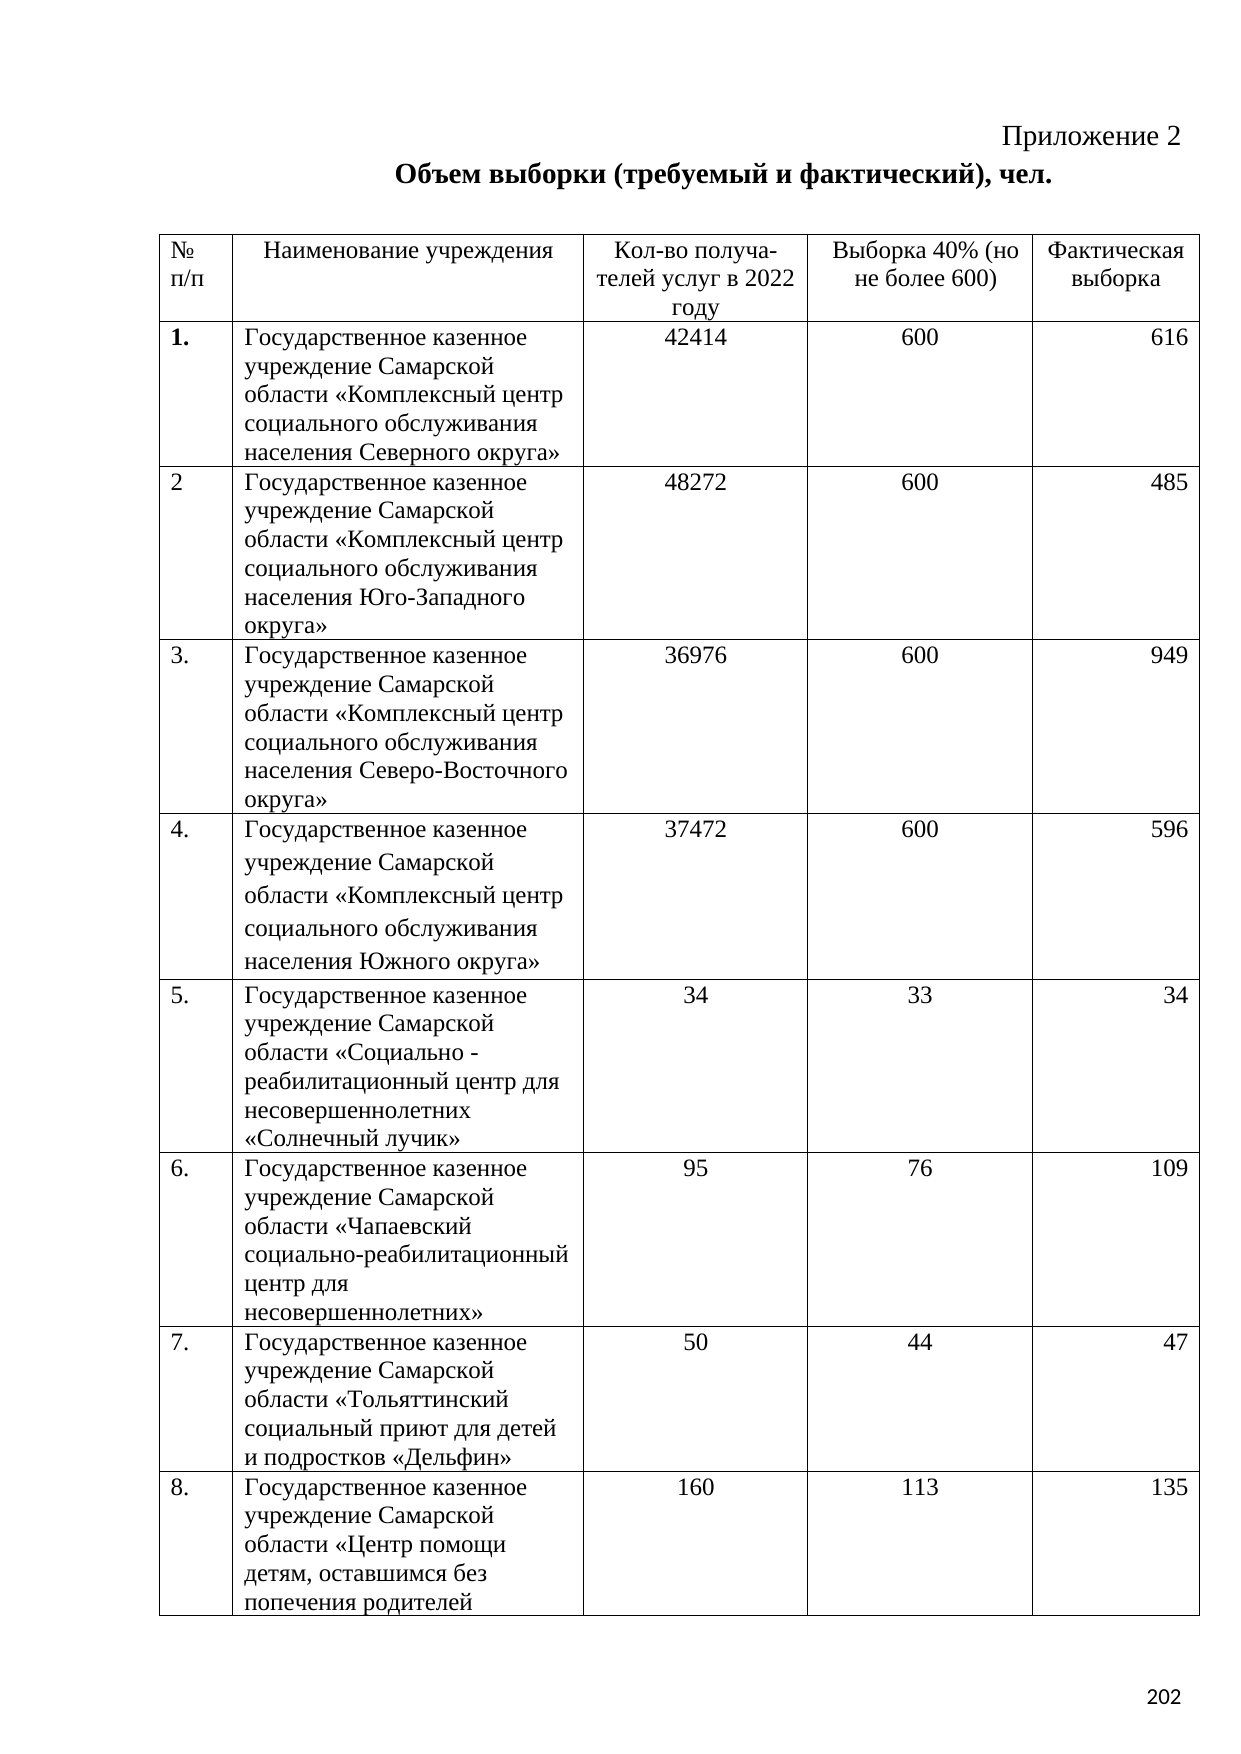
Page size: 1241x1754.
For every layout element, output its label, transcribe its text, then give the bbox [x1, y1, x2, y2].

table_cell 76 [808, 1153, 1032, 1326]
table_cell 5. [160, 980, 232, 1152]
table_cell 42414 [584, 322, 807, 466]
table_header Кол-во получа-телей услуг в 2022 году [584, 235, 807, 321]
table_cell Государственное казенное учреждение Самарской области «Комплексный центр социального обслуживания населения Северо-Восточного округа» [233, 640, 583, 813]
table_cell 135 [1033, 1472, 1199, 1615]
table_header Наименование учреждения [233, 235, 583, 321]
table_cell 47 [1033, 1327, 1199, 1471]
table_cell 33 [808, 980, 1032, 1152]
table_cell 485 [1033, 467, 1199, 639]
table_cell Государственное казенное учреждение Самарской области «Тольяттинский социальный приют для детей и подростков «Дельфин» [233, 1327, 583, 1471]
table_cell 8. [160, 1472, 232, 1615]
table_cell 600 [808, 467, 1032, 639]
table_cell 44 [808, 1327, 1032, 1471]
table_cell 160 [584, 1472, 807, 1615]
table_cell Государственное казенное учреждение Самарской области «Комплексный центр социального обслуживания населения Северного округа» [233, 322, 583, 466]
table_cell Государственное казенное учреждение Самарской области «Чапаевский социально-реабилитационный центр для несовершеннолетних» [233, 1153, 583, 1326]
table_cell 600 [808, 640, 1032, 813]
table_cell 3. [160, 640, 232, 813]
table_cell 109 [1033, 1153, 1199, 1326]
table_cell 34 [584, 980, 807, 1152]
table_cell 4. [160, 814, 232, 979]
text Приложение 2 [192, 118, 1181, 152]
text Объем выборки (требуемый и фактический), чел. [192, 157, 1181, 190]
table_cell Государственное казенное учреждение Самарской области «Комплексный центр социального обслуживания населения Южного округа» [233, 814, 583, 979]
table_cell 36976 [584, 640, 807, 813]
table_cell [233, 1472, 583, 1615]
table_cell 34 [1033, 980, 1199, 1152]
table_cell 48272 [584, 467, 807, 639]
table_cell 50 [584, 1327, 807, 1471]
table_cell 95 [584, 1153, 807, 1326]
table_cell 596 [1033, 814, 1199, 979]
table_header № п/п [160, 235, 232, 321]
table_cell Государственное казенное учреждение Самарской области «Социально - реабилитационный центр для несовершеннолетних «Солнечный лучик» [233, 980, 583, 1152]
table_cell Государственное казенное учреждение Самарской области «Комплексный центр социального обслуживания населения Юго-Западного округа» [233, 467, 583, 639]
table_header Выборка 40% (но не более 600) [808, 235, 1032, 321]
table_cell 600 [808, 322, 1032, 466]
table_cell 600 [808, 814, 1032, 979]
table_header Фактическая выборка [1033, 235, 1199, 321]
table_cell 7. [160, 1327, 232, 1471]
table_cell 2 [160, 467, 232, 639]
table_cell 616 [1033, 322, 1199, 466]
table_cell 949 [1033, 640, 1199, 813]
table_cell 6. [160, 1153, 232, 1326]
table_cell 37472 [584, 814, 807, 979]
table_cell 1. [160, 322, 232, 466]
table_cell 113 [808, 1472, 1032, 1615]
